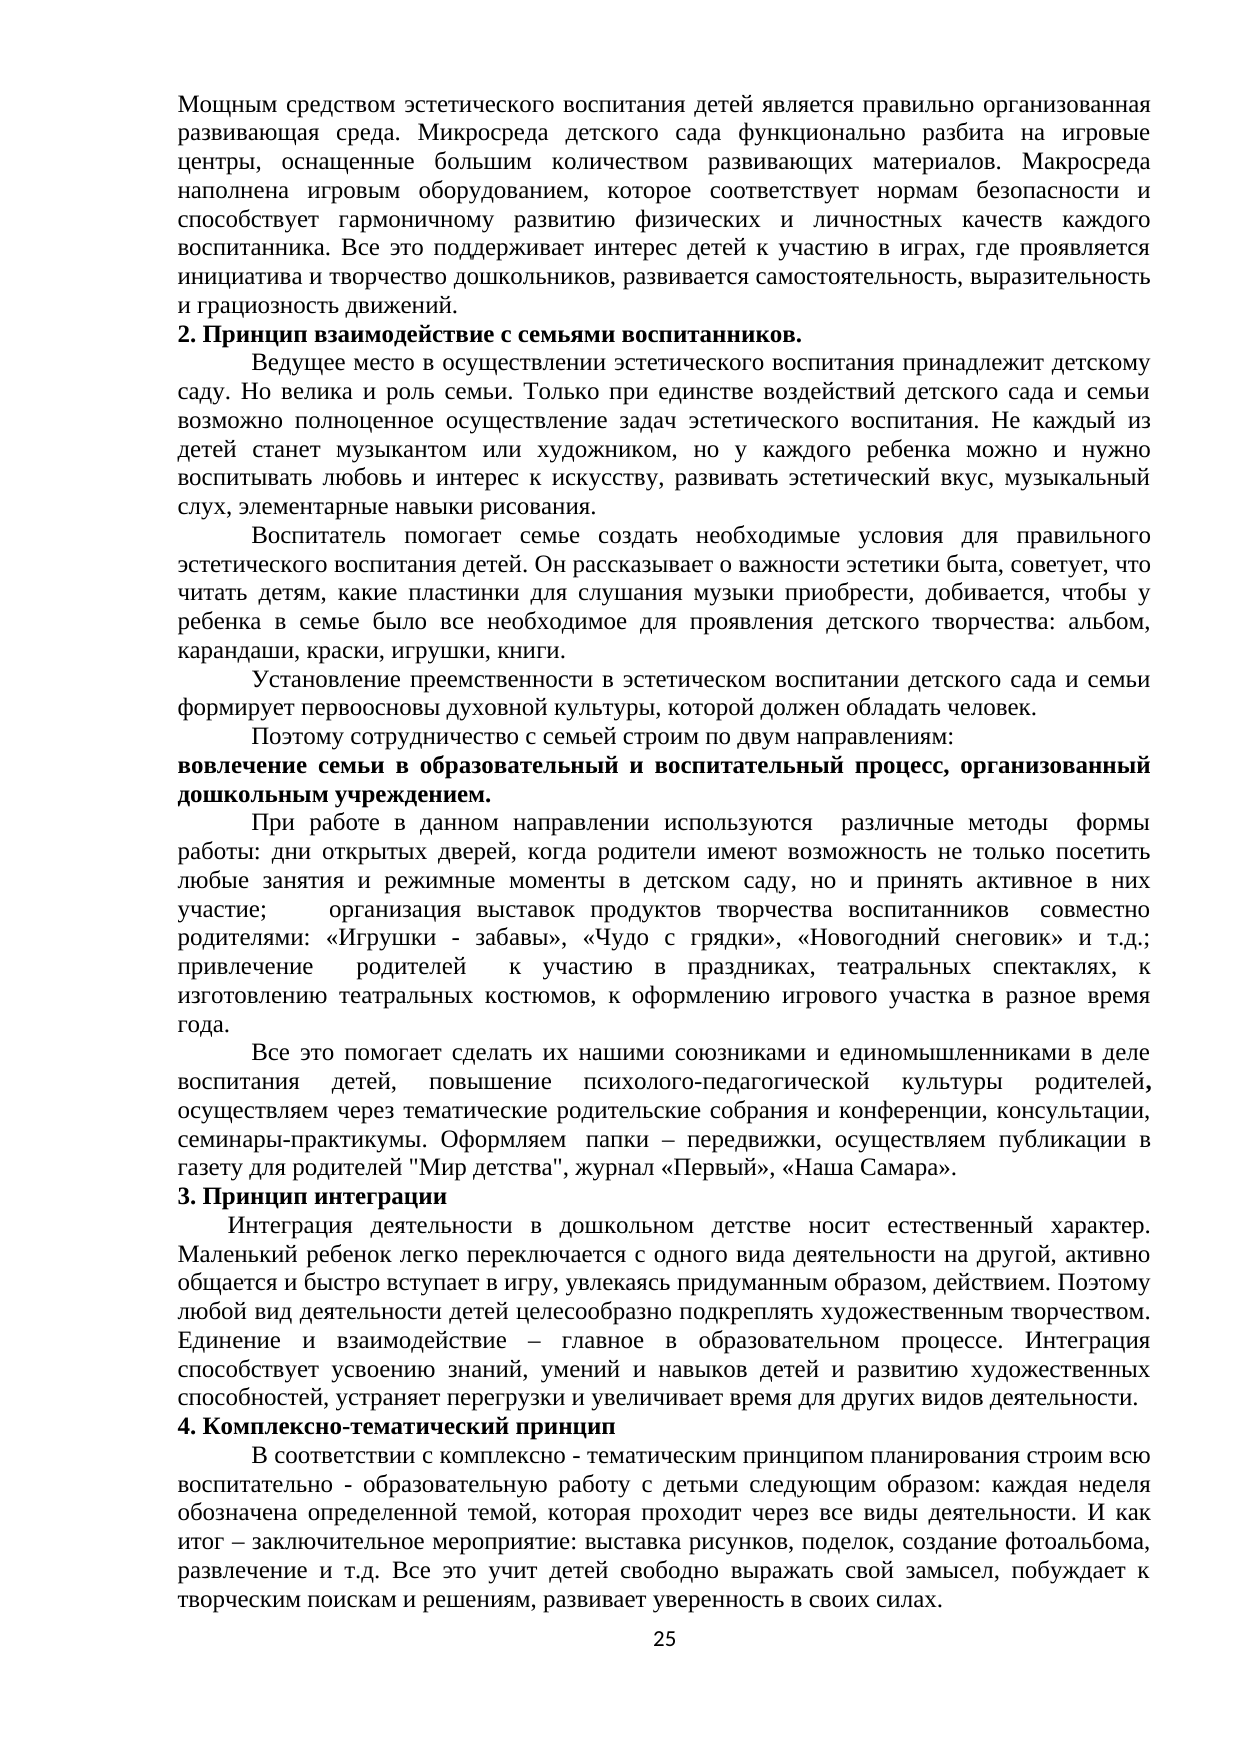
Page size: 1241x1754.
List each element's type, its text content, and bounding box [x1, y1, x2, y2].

text Ведущее место в осуществлении эстетического воспитания принадлежит детскому саду. Но велика и роль семьи. Только при единстве воздействий детского сада и семьи возможно полноценное осуществление задач эстетического воспитания. Не каждый из детей станет музыкантом или художником, но у каждого ребенка можно и нужно воспитывать любовь и интерес к искусству, развивать эстетический вкус, музыкальный слух, элементарные навыки рисования. [177, 347, 1152, 520]
text Поэтому сотрудничество с семьей строим по двум направлениям: [177, 721, 1152, 750]
text Интеграция деятельности в дошкольном детстве носит естественный характер. Маленький ребенок легко переключается с одного вида деятельности на другой, активно общается и быстро вступает в игру, увлекаясь придуманным образом, действием. Поэтому любой вид деятельности детей целесообразно подкреплять художественным творчеством. Единение и взаимодействие – главное в образовательном процессе. Интеграция способствует усвоению знаний, умений и навыков детей и развитию художественных способностей, устраняет перегрузки и увеличивает время для других видов деятельности. [177, 1210, 1152, 1411]
text В соответствии с комплексно - тематическим принципом планирования строим всю воспитательно - образовательную работу с детьми следующим образом: каждая неделя обозначена определенной темой, которая проходит через все виды деятельности. И как итог – заключительное мероприятие: выставка рисунков, поделок, создание фотоальбома, развлечение и т.д. Все это учит детей свободно выражать свой замысел, побуждает к творческим поискам и решениям, развивает уверенность в своих силах. [177, 1440, 1152, 1612]
text 2. Принцип взаимодействие с семьями воспитанников. [177, 319, 1152, 347]
text При работе в данном направлении используются различные методы формы работы: дни открытых дверей, когда родители имеют возможность не только посетить любые занятия и режимные моменты в детском саду, но и принять активное в них участие; организация выставок продуктов творчества воспитанников совместно родителями: «Игрушки - забавы», «Чудо с грядки», «Новогодний снеговик» и т.д.; привлечение родителей к участию в праздниках, театральных спектаклях, к изготовлению театральных костюмов, к оформлению игрового участка в разное время года. [177, 807, 1152, 1037]
text вовлечение семьи в образовательный и воспитательный процесс, организованный дошкольным учреждением. [177, 750, 1152, 807]
text 3. Принцип интеграции [177, 1181, 1152, 1210]
text 4. Комплексно-тематический принцип [177, 1411, 1152, 1440]
text Установление преемственности в эстетическом воспитании детского сада и семьи формирует первоосновы духовной культуры, которой должен обладать человек. [177, 664, 1152, 721]
text Все это помогает сделать их нашими союзниками и единомышленниками в деле воспитания детей, повышение психолого-педагогической культуры родителей, осуществляем через тематические родительские собрания и конференции, консультации, семинары-практикумы. Оформляем папки – передвижки, осуществляем публикации в газету для родителей "Мир детства", журнал «Первый», «Наша Самара». [177, 1037, 1152, 1181]
text Воспитатель помогает семье создать необходимые условия для правильного эстетического воспитания детей. Он рассказывает о важности эстетики быта, советует, что читать детям, какие пластинки для слушания музыки приобрести, добивается, чтобы у ребенка в семье было все необходимое для проявления детского творчества: альбом, карандаши, краски, игрушки, книги. [177, 520, 1152, 664]
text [177, 89, 1152, 319]
